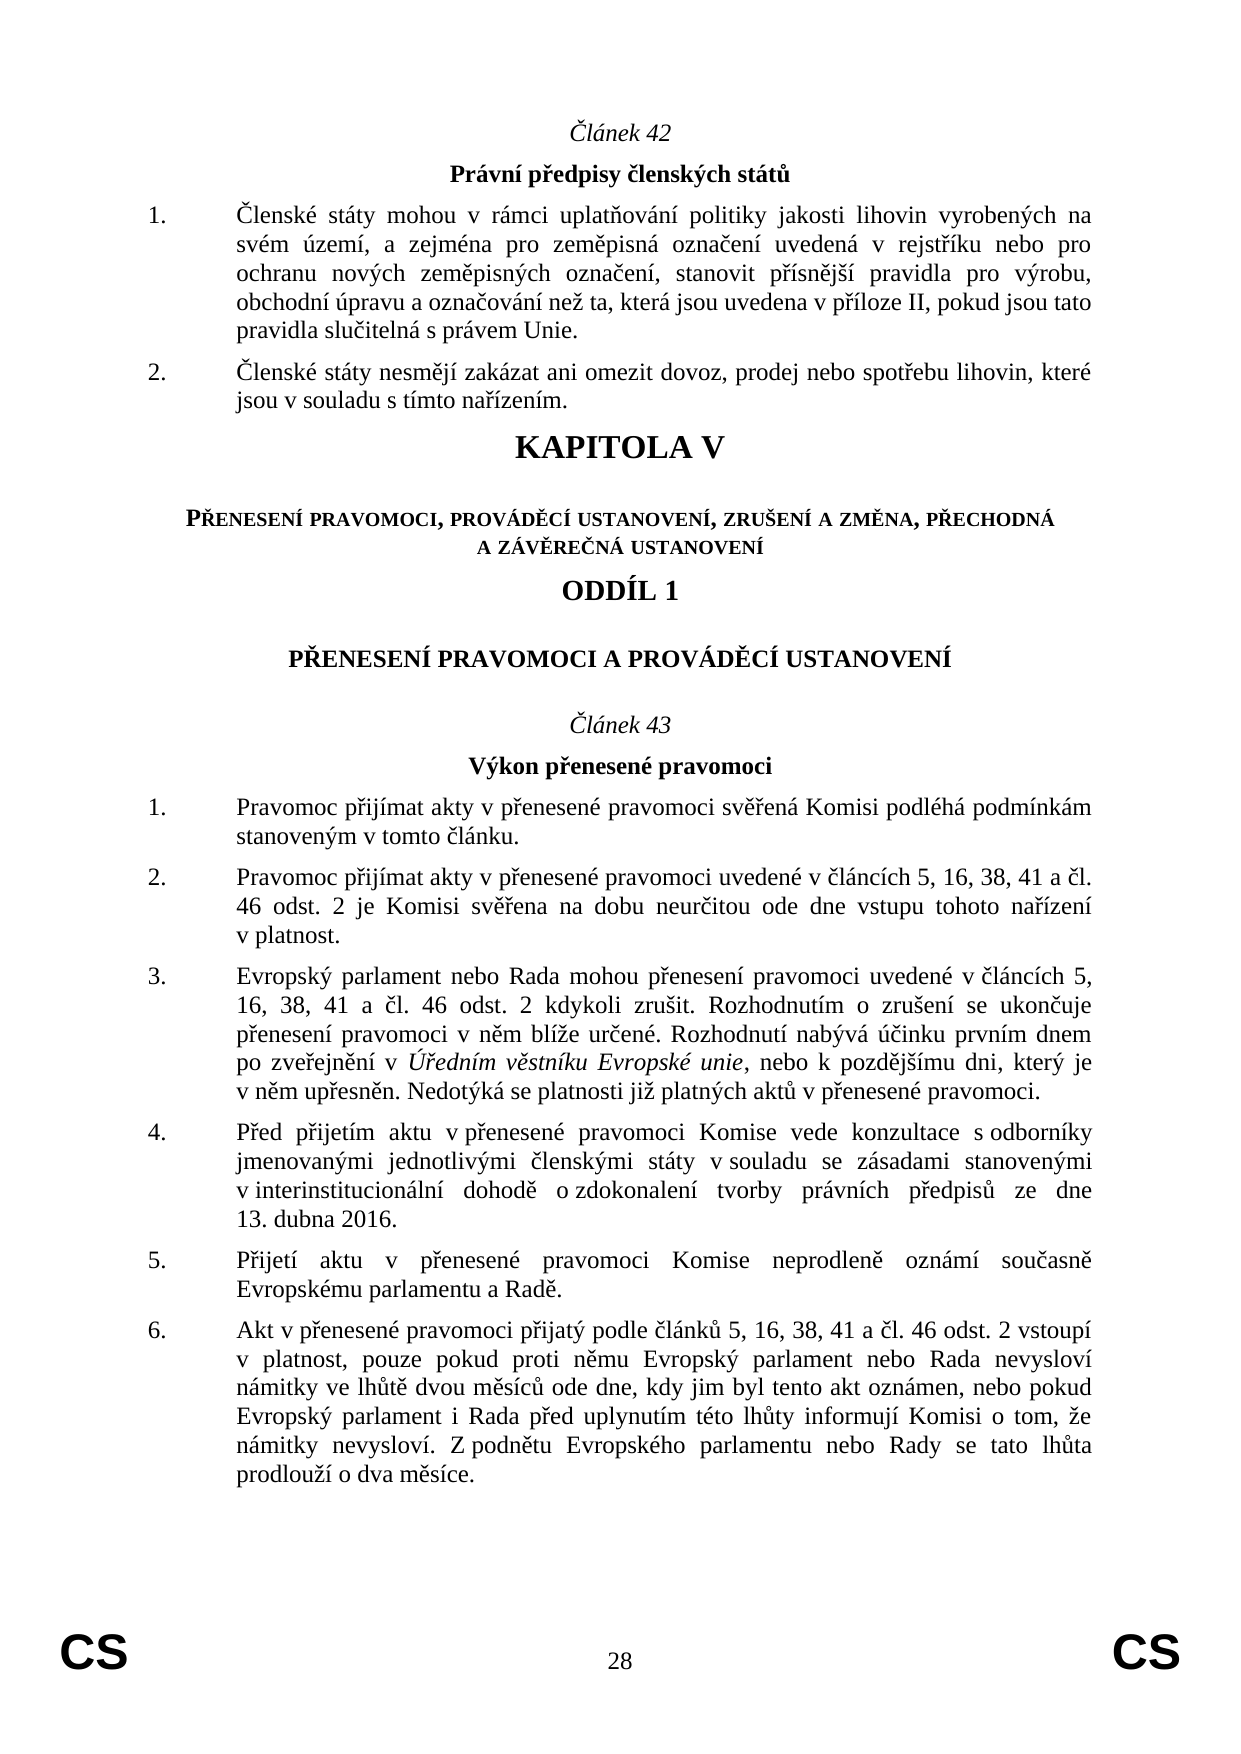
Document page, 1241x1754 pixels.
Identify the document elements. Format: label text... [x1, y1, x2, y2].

text 3. Evropský parlament nebo Rada mohou přenesení pravomoci uvedené v článcích 5, 16, 38, 41 a čl. 46 odst. 2 kdykoli zrušit. Rozhodnutím o zrušení se ukončuje přenesení pravomoci v něm blíže určené. Rozhodnutí nabývá účinku prvním dnem po zveřejnění v Úředním věstníku Evropské unie, nebo k pozdějšímu dni, který je v něm upřesněn. Nedotýká se platnosti již platných aktů v přenesené pravomoci. [148, 961, 1093, 1105]
text 2. Pravomoc přijímat akty v přenesené pravomoci uvedené v článcích 5, 16, 38, 41 a čl. 46 odst. 2 je Komisi svěřena na dobu neurčitou ode dne vstupu tohoto nařízení v platnost. [148, 862, 1093, 949]
text Právní předpisy členských států [148, 159, 1093, 188]
text 1. Členské státy mohou v rámci uplatňování politiky jakosti lihovin vyrobených na svém území, a zejména pro zeměpisná označení uvedená v rejstříku nebo pro ochranu nových zeměpisných označení, stanovit přísnější pravidla pro výrobu, obchodní úpravu a označování než ta, která jsou uvedena v příloze II, pokud jsou tato pravidla slučitelná s právem Unie. [148, 201, 1093, 344]
text PŘENESENÍ PRAVOMOCI A PROVÁDĚCÍ USTANOVENÍ [148, 644, 1093, 672]
text Článek 43 [148, 710, 1093, 739]
text Výkon přenesené pravomoci [148, 751, 1093, 780]
title ODDÍL 1 [148, 573, 1093, 606]
text 5. Přijetí aktu v přenesené pravomoci Komise neprodleně oznámí současně Evropskému parlamentu a Radě. [148, 1245, 1093, 1302]
text 4. Před přijetím aktu v přenesené pravomoci Komise vede konzultace s odborníky jmenovanými jednotlivými členskými státy v souladu se zásadami stanovenými v interinstitucionální dohodě o zdokonalení tvorby právních předpisů ze dne 13. dubna 2016. [148, 1117, 1093, 1232]
text 1. Pravomoc přijímat akty v přenesené pravomoci svěřená Komisi podléhá podmínkám stanoveným v tomto článku. [148, 792, 1093, 850]
text 6. Akt v přenesené pravomoci přijatý podle článků 5, 16, 38, 41 a čl. 46 odst. 2 vstoupí v platnost, pouze pokud proti němu Evropský parlament nebo Rada nevysloví námitky ve lhůtě dvou měsíců ode dne, kdy jim byl tento akt oznámen, nebo pokud Evropský parlament i Rada před uplynutím této lhůty informují Komisi o tom, že námitky nevysloví. Z podnětu Evropského parlamentu nebo Rady se tato lhůta prodlouží o dva měsíce. [148, 1315, 1093, 1487]
text Přenesení pravomoci, prováděcí ustanovení, zrušení a změna, přechodná a závěrečná ustanovení [148, 503, 1093, 560]
text Článek 42 [148, 118, 1093, 147]
title KAPITOLA V [148, 427, 1093, 465]
text 2. Členské státy nesmějí zakázat ani omezit dovoz, prodej nebo spotřebu lihovin, které jsou v souladu s tímto nařízením. [148, 357, 1093, 414]
